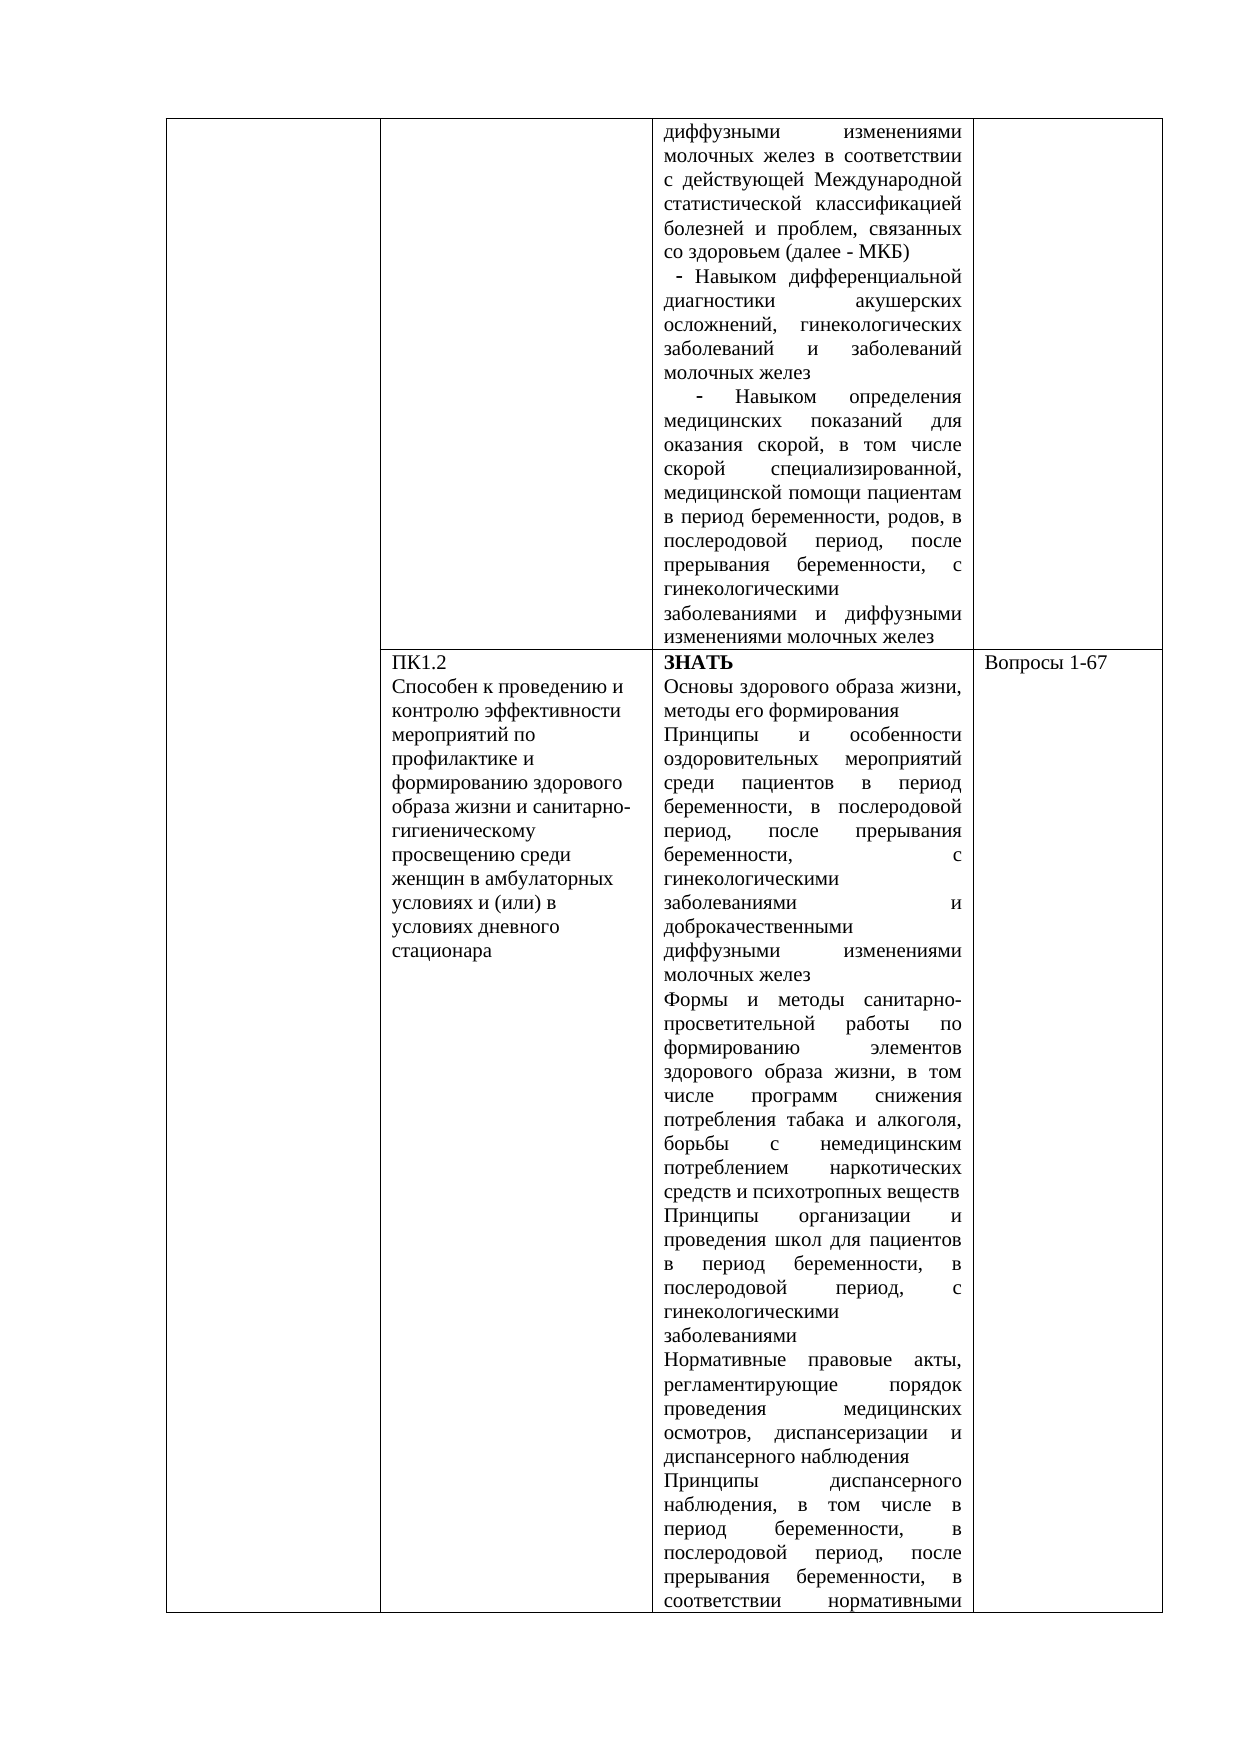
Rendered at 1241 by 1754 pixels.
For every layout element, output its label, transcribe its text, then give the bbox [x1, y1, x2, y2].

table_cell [381, 650, 652, 1612]
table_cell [653, 119, 973, 648]
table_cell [653, 650, 973, 1612]
table_cell Вопросы 1-67 [974, 650, 1162, 1612]
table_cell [974, 119, 1162, 648]
